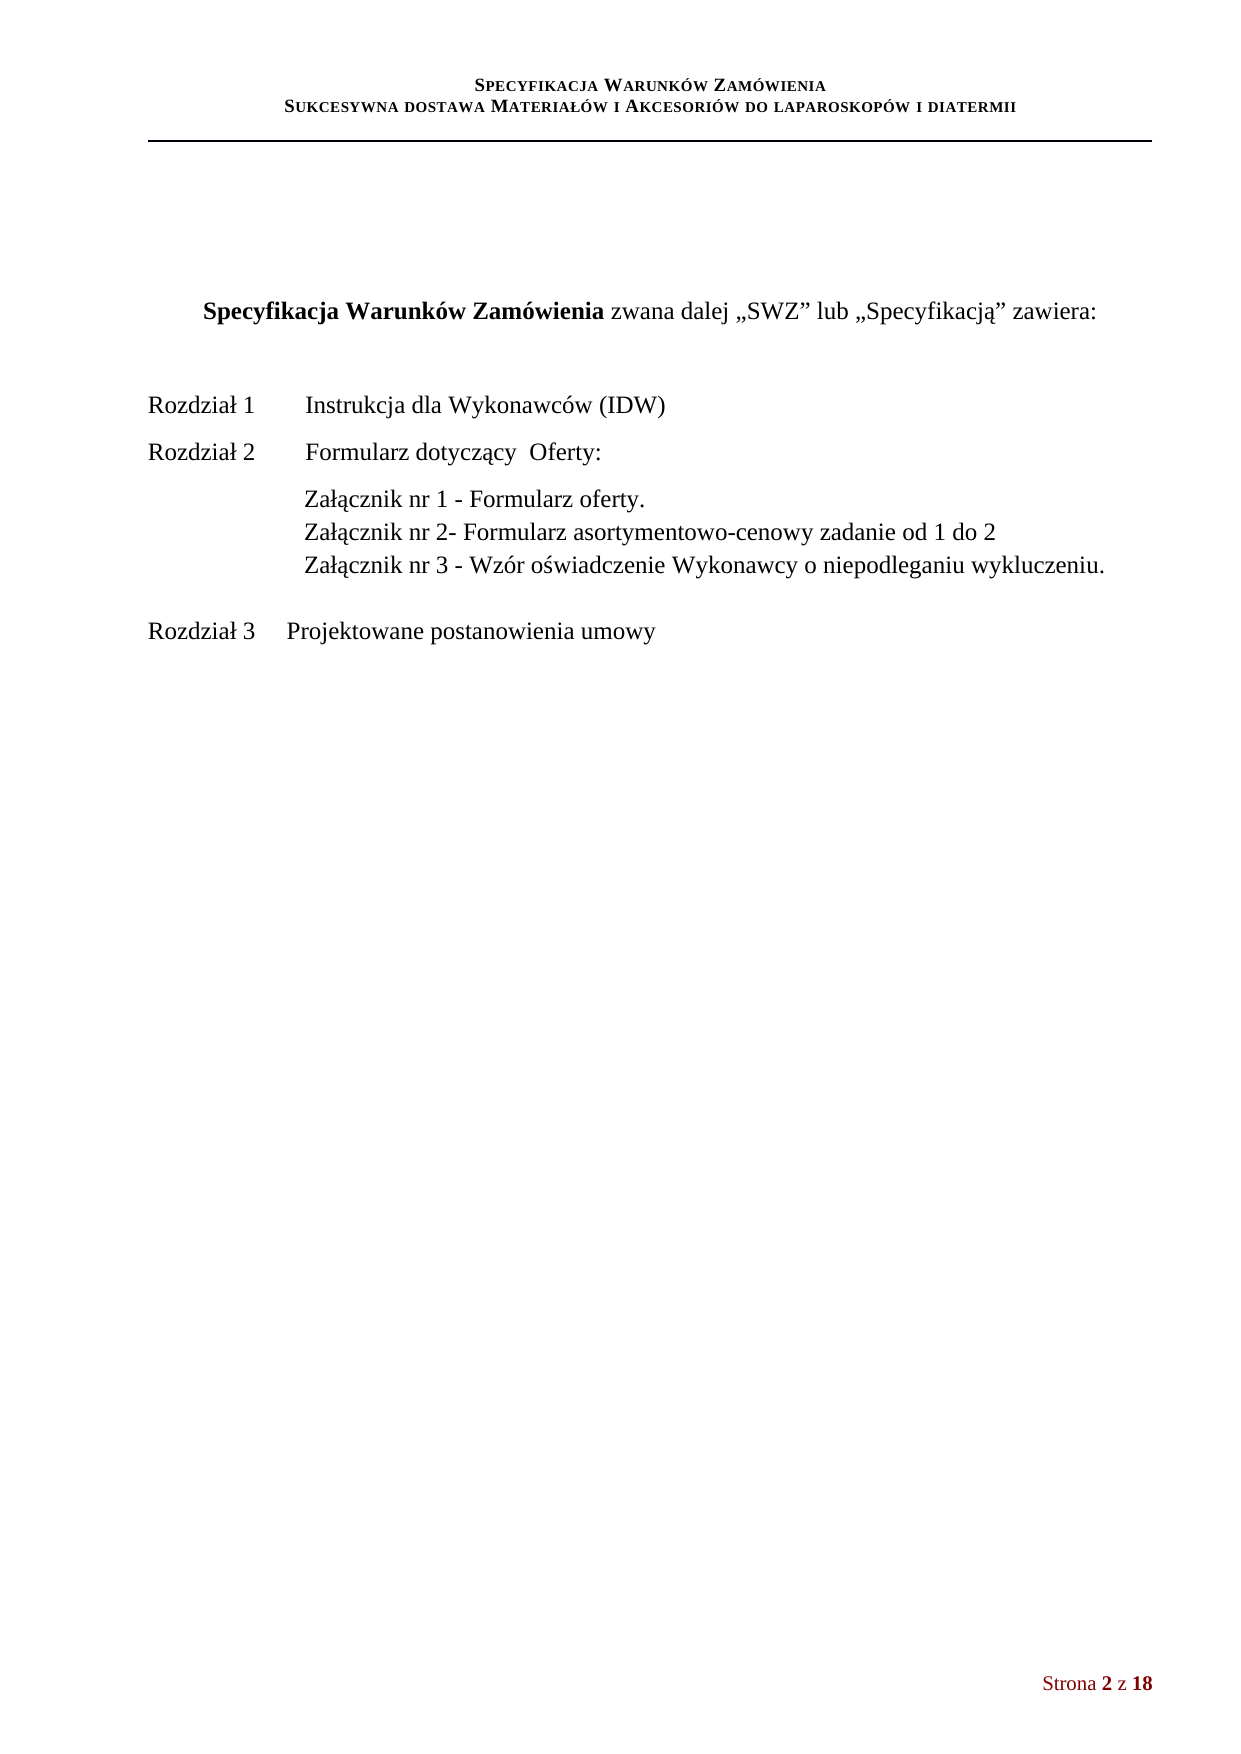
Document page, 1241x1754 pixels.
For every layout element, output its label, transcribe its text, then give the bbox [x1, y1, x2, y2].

text Rozdział 1 Instrukcja dla Wykonawców (IDW) [148, 390, 1152, 419]
text Załącznik nr 2- Formularz asortymentowo-cenowy zadanie od 1 do 2 [185, 517, 1148, 546]
text Załącznik nr 3 - Wzór oświadczenie Wykonawcy o niepodleganiu wykluczeniu. [185, 550, 1148, 579]
text Rozdział 2 Formularz dotyczący Oferty: [148, 437, 1152, 466]
text Załącznik nr 1 - Formularz oferty. [185, 484, 1148, 513]
text Rozdział 3 Projektowane postanowienia umowy [148, 616, 1148, 645]
text Specyfikacja Warunków Zamówienia zwana dalej „SWZ” lub „Specyfikacją” zawiera: [148, 296, 1152, 324]
